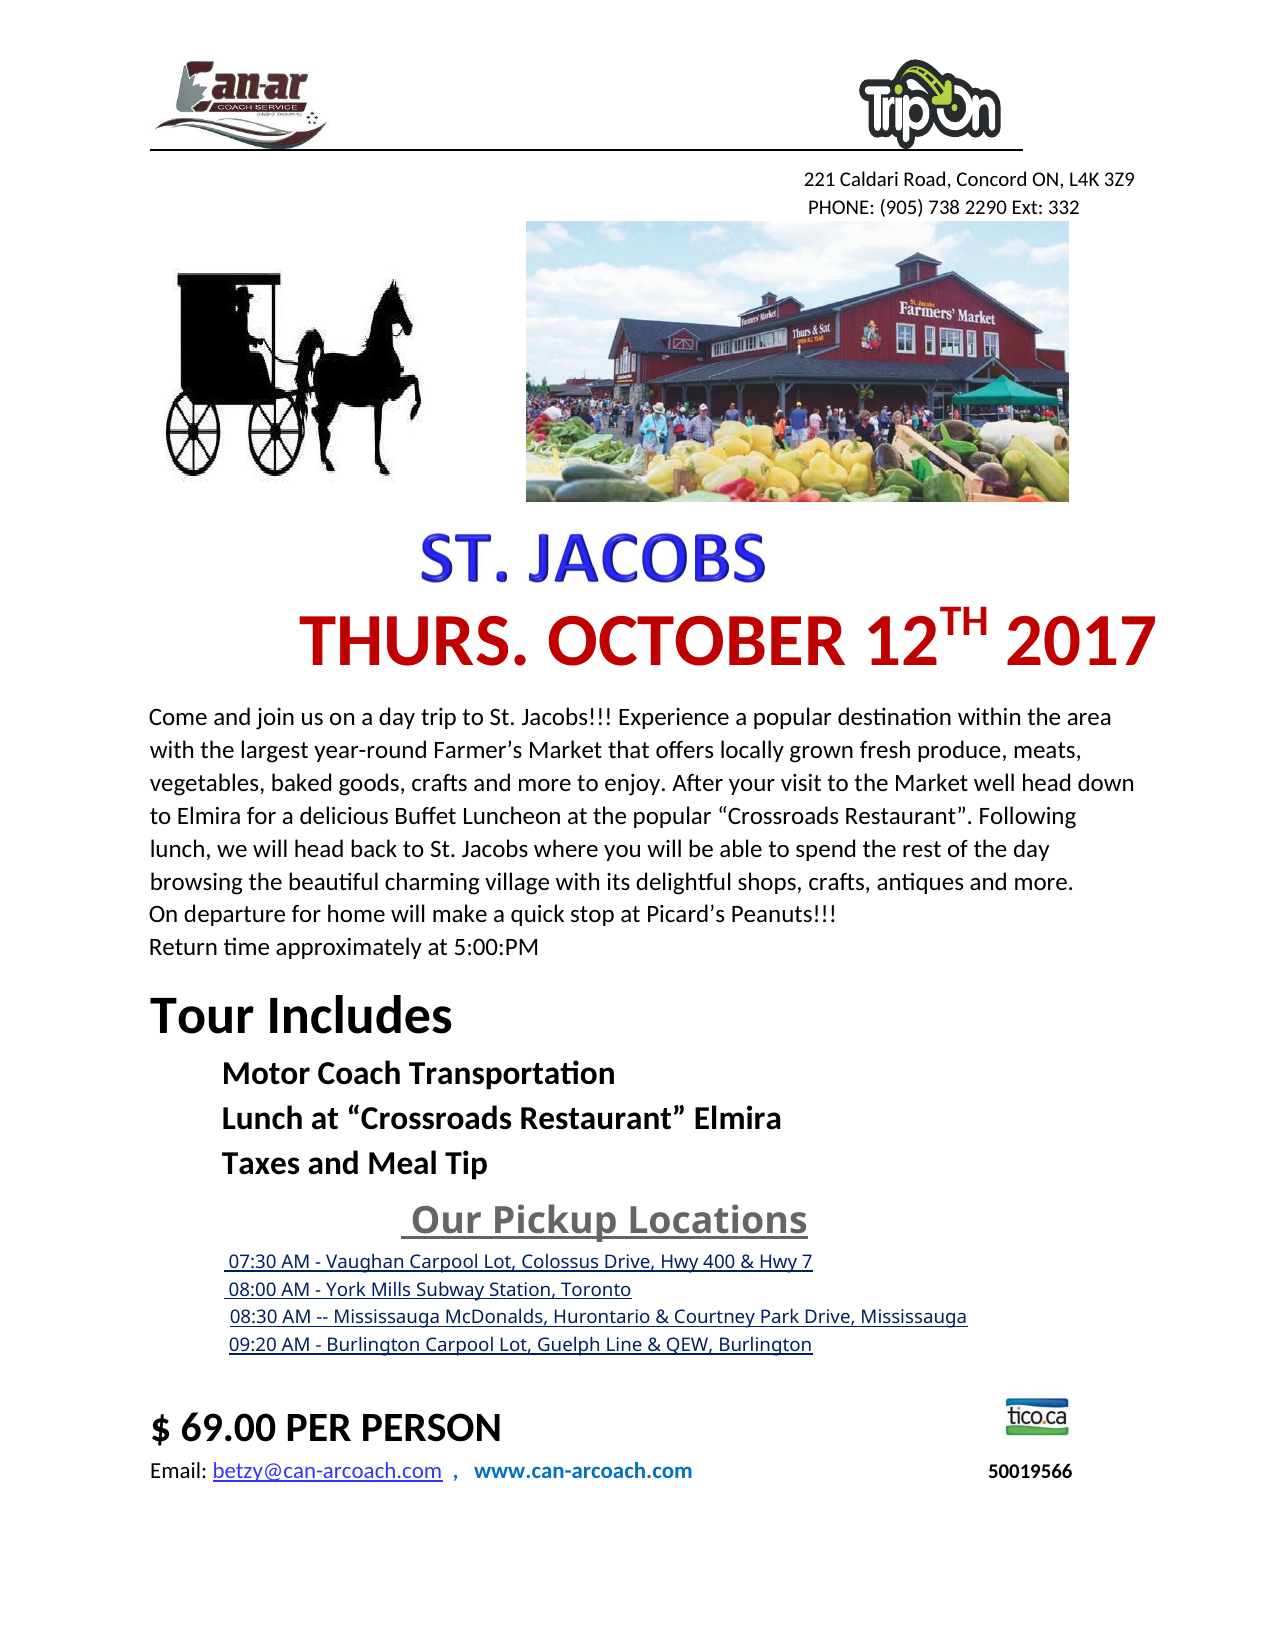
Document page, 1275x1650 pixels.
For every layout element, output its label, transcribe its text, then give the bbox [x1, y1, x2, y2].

picture [526, 221, 1069, 502]
text Email: betzy@can-arcoach.com , www.can-arcoach.com 50019566 [150, 1456, 1140, 1484]
subtitle Tour Includes [150, 981, 1140, 1047]
text Taxes and Meal Tip [212, 1142, 1140, 1183]
text Motor Coach Transportation [212, 1052, 1140, 1093]
text On departure for home will make a quick stop at Picard’s Peanuts!!! [148, 898, 1138, 929]
text Lunch at “Crossroads Restaurant” Elmira [212, 1097, 1140, 1138]
text 221 Caldari Road, Concord ON, L4K 3Z9 [150, 166, 1140, 192]
picture [999, 1390, 1076, 1442]
text 08:00 AM - York Mills Subway Station, Toronto [223, 1276, 1140, 1302]
text Come and join us on a day trip to St. Jacobs!!! Experience a popular destination within the area with the largest year-round Farmer’s Market that offers locally grown fresh produce, meats, vegetables, baked goods, crafts and more to enjoy. After your visit to the Market well head down to Elmira for a delicious Buffet Luncheon at the popular “Crossroads Restaurant”. Following lunch, we will head back to St. Jacobs where you will be able to spend the rest of the day browsing the beautiful charming village with its delightful shops, crafts, antiques and more. [148, 701, 1138, 896]
picture [420, 532, 766, 584]
picture [150, 55, 331, 149]
text Our Pickup Locations [225, 1193, 1140, 1244]
picture [150, 268, 426, 482]
subtitle $ 69.00 PER PERSON [150, 1390, 1140, 1452]
text Return time approximately at 5:00:PM [148, 931, 1138, 962]
text 08:30 AM -- Mississauga McDonalds, Hurontario & Courtney Park Drive, Mississauga [223, 1304, 1140, 1329]
text 07:30 AM - Vaughan Carpool Lot, Colossus Drive, Hwy 400 & Hwy 7 [223, 1248, 1140, 1274]
text 09:20 AM - Burlington Carpool Lot, Guelph Line & QEW, Burlington [223, 1332, 1140, 1357]
